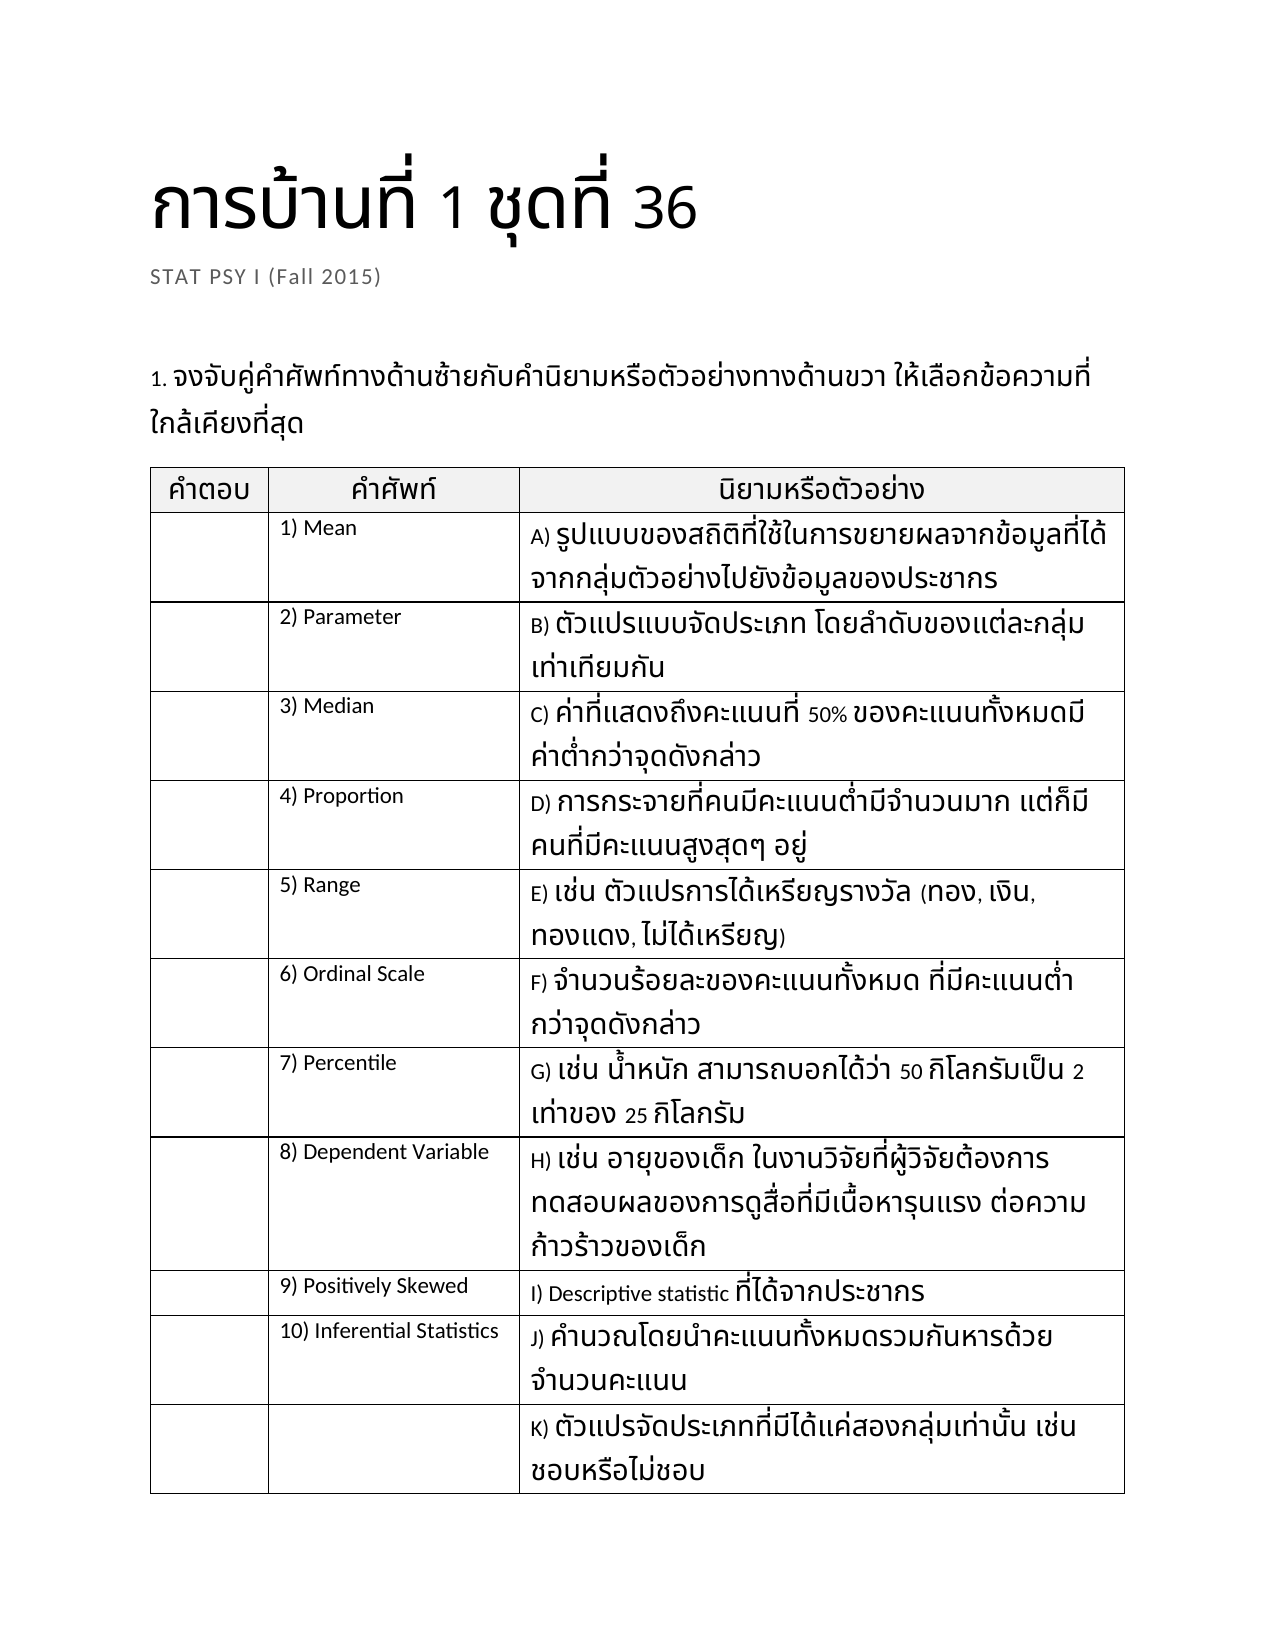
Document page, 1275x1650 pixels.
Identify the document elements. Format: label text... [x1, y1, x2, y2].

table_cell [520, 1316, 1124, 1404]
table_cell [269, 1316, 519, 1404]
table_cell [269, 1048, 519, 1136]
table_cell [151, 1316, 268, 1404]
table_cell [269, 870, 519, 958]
title การบ้านที่ 1 ชุดที่ 36 [150, 150, 1125, 262]
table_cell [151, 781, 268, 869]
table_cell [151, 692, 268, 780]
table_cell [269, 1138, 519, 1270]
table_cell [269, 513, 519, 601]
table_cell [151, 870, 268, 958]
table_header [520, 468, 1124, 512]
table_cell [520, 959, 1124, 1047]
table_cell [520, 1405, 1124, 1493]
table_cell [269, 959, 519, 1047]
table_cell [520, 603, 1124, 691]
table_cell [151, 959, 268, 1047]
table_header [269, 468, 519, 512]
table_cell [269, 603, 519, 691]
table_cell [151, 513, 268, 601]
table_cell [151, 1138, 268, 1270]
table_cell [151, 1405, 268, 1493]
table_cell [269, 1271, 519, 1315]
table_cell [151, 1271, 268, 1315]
text 1. จงจับคู่คำศัพท์ทางด้านซ้ายกับคำนิยามหรือตัวอย่างทางด้านขวา ให้เลือกข้อความที่ใกล้เคียงที่สุด [150, 356, 1125, 447]
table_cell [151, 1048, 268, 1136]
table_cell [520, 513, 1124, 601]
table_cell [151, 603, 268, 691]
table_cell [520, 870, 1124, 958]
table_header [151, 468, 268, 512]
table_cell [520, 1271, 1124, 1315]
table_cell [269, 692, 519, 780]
subtitle STAT PSY I (Fall 2015) [150, 262, 1125, 290]
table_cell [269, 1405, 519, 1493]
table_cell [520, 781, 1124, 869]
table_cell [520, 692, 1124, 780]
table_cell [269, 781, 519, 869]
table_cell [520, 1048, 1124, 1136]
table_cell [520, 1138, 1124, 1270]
